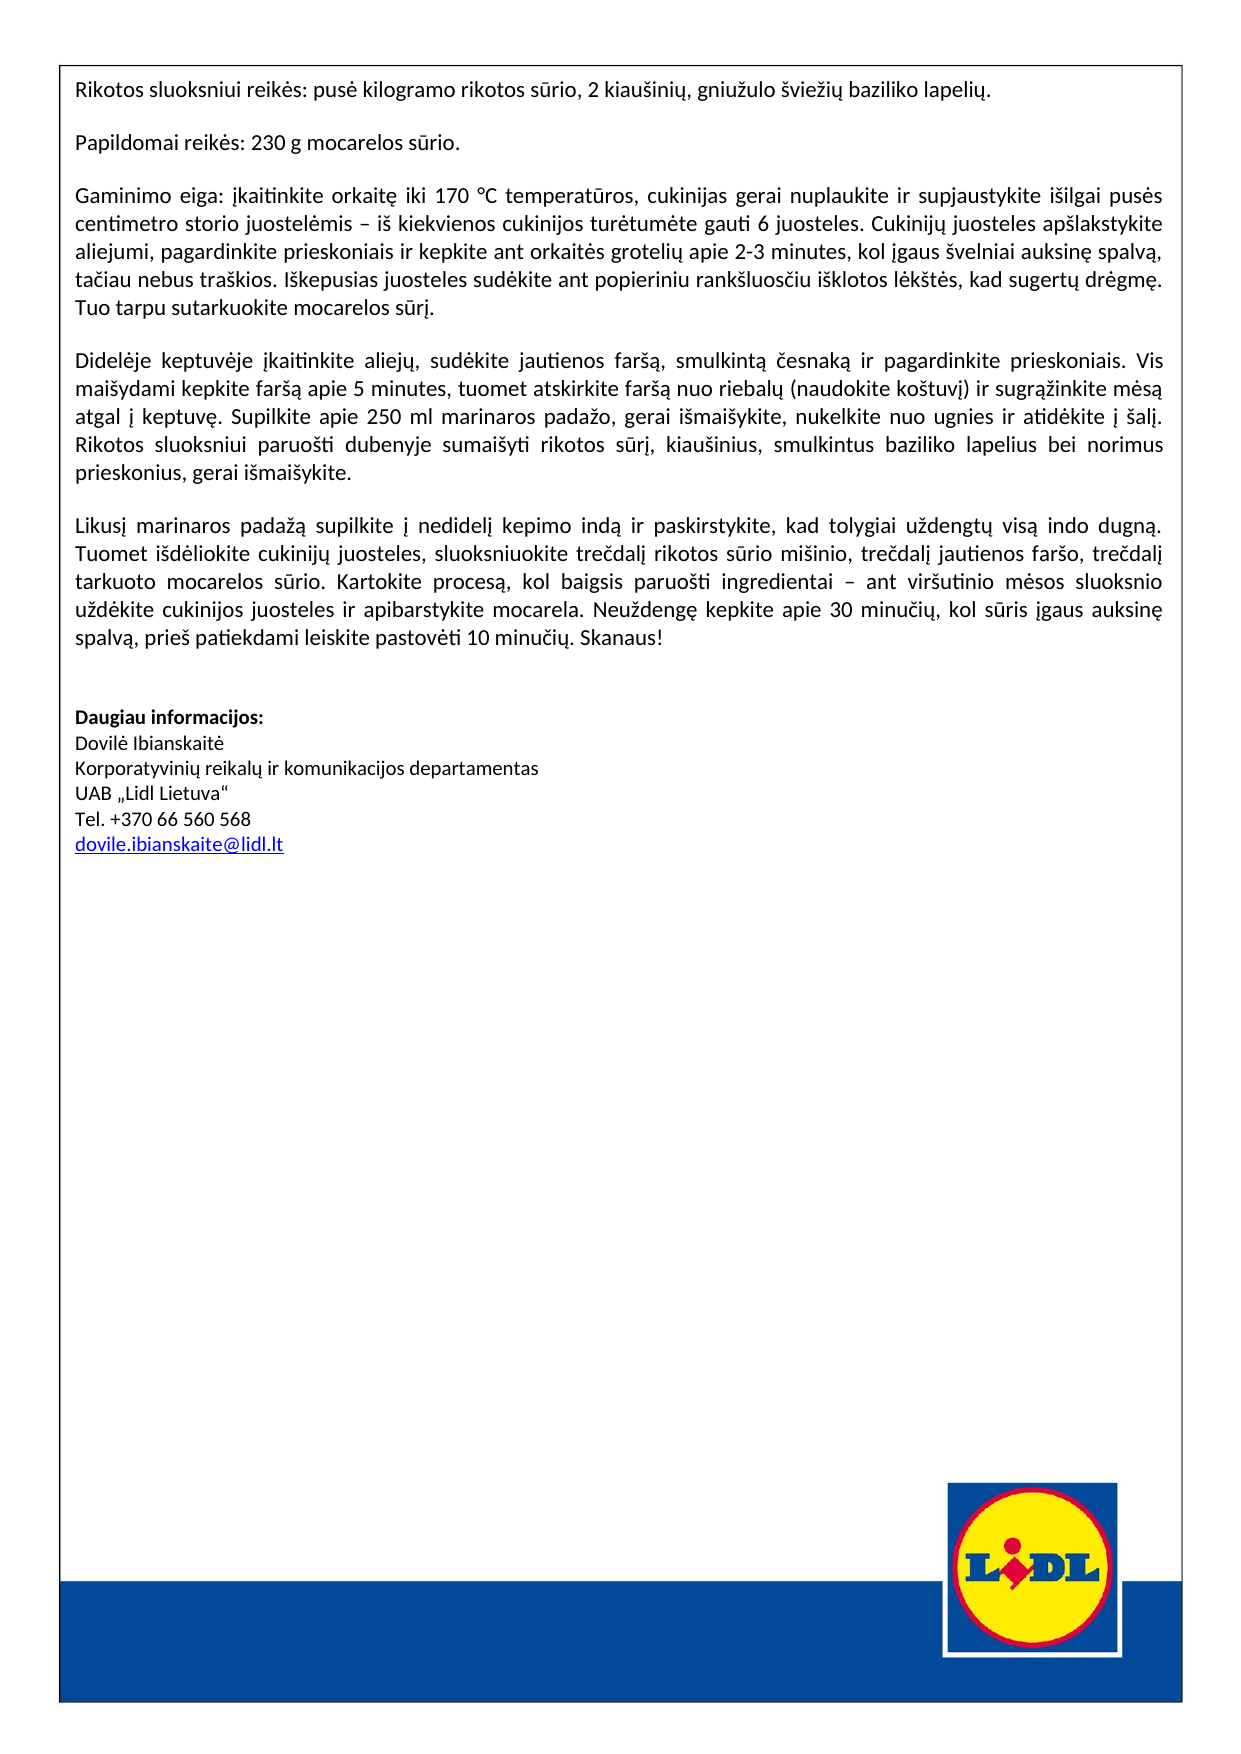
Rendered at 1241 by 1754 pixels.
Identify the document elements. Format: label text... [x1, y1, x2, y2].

text Dovilė Ibianskaitė [75, 730, 1165, 755]
text dovile.ibianskaite@lidl.lt [75, 831, 1165, 857]
text Korporatyvinių reikalų ir komunikacijos departamentas [75, 755, 1165, 781]
text Gaminimo eiga: įkaitinkite orkaitę iki 170 °C temperatūros, cukinijas gerai nuplaukite ir supjaustykite išilgai pusės centimetro storio juostelėmis – iš kiekvienos cukinijos turėtumėte gauti 6 juosteles. Cukinijų juosteles apšlakstykite aliejumi, pagardinkite prieskoniais ir kepkite ant orkaitės grotelių apie 2-3 minutes, kol įgaus švelniai auksinę spalvą, tačiau nebus traškios. Iškepusias juosteles sudėkite ant popieriniu rankšluosčiu išklotos lėkštės, kad sugertų drėgmę. Tuo tarpu sutarkuokite mocarelos sūrį. [75, 181, 1165, 321]
text Daugiau informacijos: [75, 704, 1165, 730]
text UAB „Lidl Lietuva“ [75, 781, 1165, 806]
text Rikotos sluoksniui reikės: pusė kilogramo rikotos sūrio, 2 kiaušinių, gniužulo šviežių baziliko lapelių. [75, 75, 1165, 103]
picture [0, 6, 1241, 1754]
text Likusį marinaros padažą supilkite į nedidelį kepimo indą ir paskirstykite, kad tolygiai uždengtų visą indo dugną. Tuomet išdėliokite cukinijų juosteles, sluoksniuokite trečdalį rikotos sūrio mišinio, trečdalį jautienos faršo, trečdalį tarkuoto mocarelos sūrio. Kartokite procesą, kol baigsis paruošti ingredientai – ant viršutinio mėsos sluoksnio uždėkite cukinijos juosteles ir apibarstykite mocarela. Neuždengę kepkite apie 30 minučių, kol sūris įgaus auksinę spalvą, prieš patiekdami leiskite pastovėti 10 minučių. Skanaus! [75, 511, 1165, 651]
text Didelėje keptuvėje įkaitinkite aliejų, sudėkite jautienos faršą, smulkintą česnaką ir pagardinkite prieskoniais. Vis maišydami kepkite faršą apie 5 minutes, tuomet atskirkite faršą nuo riebalų (naudokite koštuvį) ir sugrąžinkite mėsą atgal į keptuvę. Supilkite apie 250 ml marinaros padažo, gerai išmaišykite, nukelkite nuo ugnies ir atidėkite į šalį. Rikotos sluoksniui paruošti dubenyje sumaišyti rikotos sūrį, kiaušinius, smulkintus baziliko lapelius bei norimus prieskonius, gerai išmaišykite. [75, 346, 1165, 486]
text Tel. +370 66 560 568 [75, 806, 1165, 831]
text Papildomai reikės: 230 g mocarelos sūrio. [75, 128, 1165, 156]
